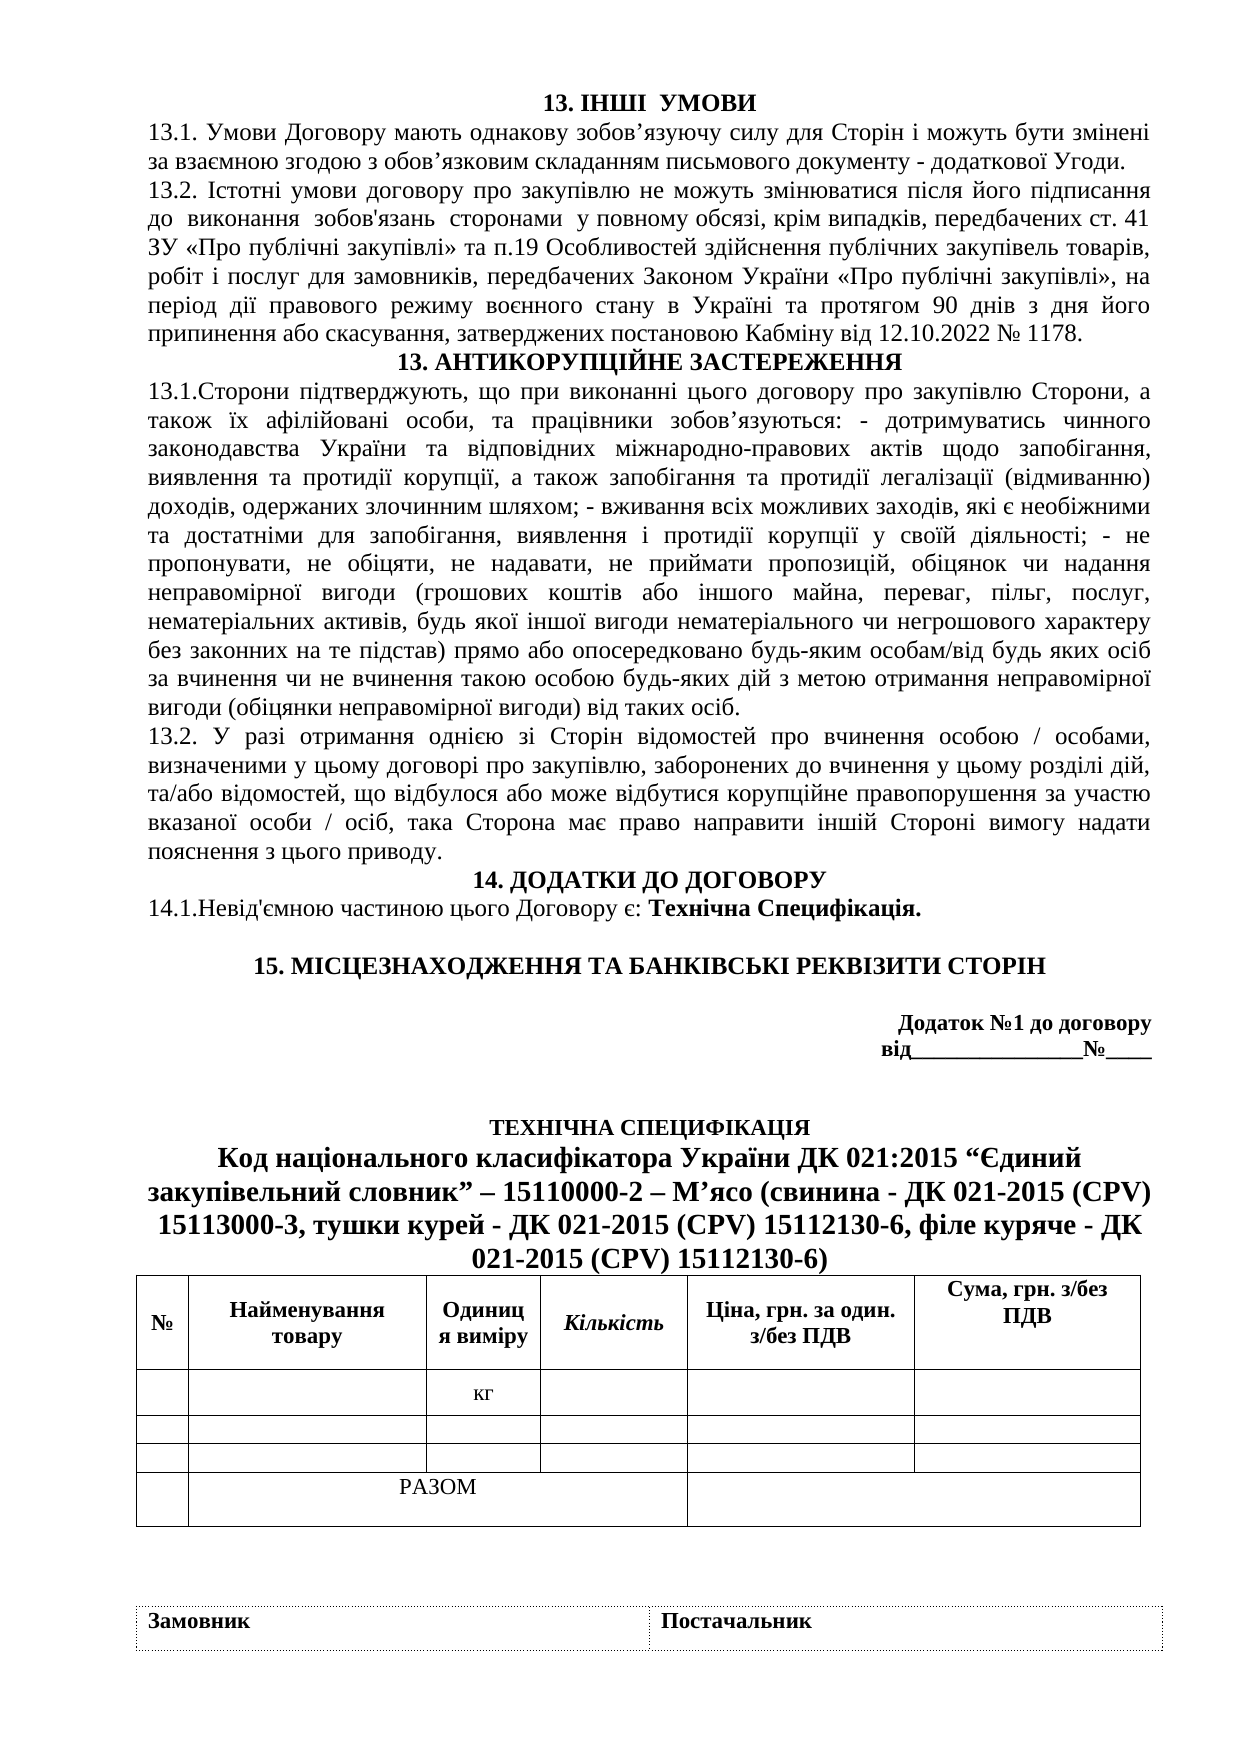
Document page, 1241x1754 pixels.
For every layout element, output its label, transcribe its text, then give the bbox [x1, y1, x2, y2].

text 15. МІСЦЕЗНАХОДЖЕННЯ ТА БАНКІВСЬКІ РЕКВІЗИТИ СТОРІН [148, 951, 1152, 980]
table_header Постачальник [650, 1606, 1163, 1650]
table_cell [189, 1444, 426, 1472]
text від_______________№____ [738, 1035, 1152, 1061]
text 13.2. У разі отримання однією зі Сторін відомостей про вчинення особою / особами, визначеними у цьому договорі про закупівлю, заборонених до вчинення у цьому розділі дій, та/або відомостей, що відбулося або може відбутися корупційне правопорушення за участю вказаної особи / осіб, така Сторона має право направити іншій Стороні вимогу надати пояснення з цього приводу. [148, 721, 1152, 865]
table_header Ціна, грн. за один. з/без ПДВ [688, 1276, 914, 1369]
text Код національного класифікатора України ДК 021:2015 “Єдиний закупівельний словник” – 15110000-2 – М’ясо (свинина - ДК 021-2015 (CPV) 15113000-3, тушки курей - ДК 021-2015 (CPV) 15112130-6, філе куряче - ДК 021-2015 (CPV) 15112130-6) [148, 1140, 1152, 1274]
text 13.2. Істотні умови договору про закупівлю не можуть змінюватися після його підписання до виконання зобов'язань сторонами у повному обсязі, крім випадків, передбачених ст. 41 ЗУ «Про публічні закупівлі» та п.19 Особливостей здійснення публічних закупівель товарів, робіт і послуг для замовників, передбачених Законом України «Про публічні закупівлі», на період дії правового режиму воєнного стану в Україні та протягом 90 днів з дня його припинення або скасування, затверджених постановою Кабміну від 12.10.2022 № 1178. [148, 175, 1152, 347]
table_header Замовник [136, 1606, 649, 1650]
text 13.1.Сторони підтверджують, що при виконанні цього договору про закупівлю Сторони, а також їх афілійовані особи, та працівники зобов’язуються: - дотримуватись чинного законодавства України та відповідних міжнародно-правових актів щодо запобігання, виявлення та протидії корупції, а також запобігання та протидії легалізації (відмиванню) доходів, одержаних злочинним шляхом; - вживання всіх можливих заходів, які є необіжними та достатніми для запобігання, виявлення і протидії корупції у своїй діяльності; - не пропонувати, не обіцяти, не надавати, не приймати пропозицій, обіцянок чи надання неправомірної вигоди (грошових коштів або іншого майна, переваг, пільг, послуг, нематеріальних активів, будь якої іншої вигоди нематеріального чи негрошового характеру без законних на те підстав) прямо або опосередковано будь-яким особам/від будь яких осіб за вчинення чи не вчинення такою особою будь-яких дій з метою отримання неправомірної вигоди (обіцянки неправомірної вигоди) від таких осіб. [148, 376, 1152, 721]
table_cell [688, 1444, 914, 1472]
table_cell РАЗОМ [189, 1473, 687, 1526]
table_header № [137, 1276, 188, 1369]
text 14.1.Невід'ємною частиною цього Договору є: Технічна Специфікація. [148, 893, 1152, 922]
table_cell [541, 1370, 687, 1414]
table_cell [915, 1370, 1140, 1414]
table_cell [137, 1444, 188, 1472]
table_cell [541, 1416, 687, 1443]
table_header Кількість [541, 1276, 687, 1369]
table_cell [137, 1370, 188, 1414]
table_cell [137, 1416, 188, 1443]
table_cell кг [427, 1370, 540, 1414]
table_header Найменування товару [189, 1276, 426, 1369]
text 13. АНТИКОРУПЦІЙНЕ ЗАСТЕРЕЖЕННЯ [148, 347, 1152, 376]
text ТЕХНІЧНА СПЕЦИФІКАЦІЯ [148, 1114, 1152, 1140]
table_cell [427, 1416, 540, 1443]
text 13.1. Умови Договору мають однакову зобов’язуючу силу для Сторін і можуть бути змінені за взаємною згодою з обов’язковим складанням письмового документу - додаткової Угоди. [148, 117, 1152, 175]
table_cell [915, 1416, 1140, 1443]
table_header Сума, грн. з/без ПДВ [915, 1276, 1140, 1369]
text 14. ДОДАТКИ ДО ДОГОВОРУ [148, 865, 1152, 893]
table_cell [541, 1444, 687, 1472]
table_cell [915, 1444, 1140, 1472]
table_header Одиниця виміру [427, 1276, 540, 1369]
table_cell [189, 1416, 426, 1443]
table_cell [688, 1370, 914, 1414]
table_cell [427, 1444, 540, 1472]
table_cell [688, 1416, 914, 1443]
text 13. ІНШІ УМОВИ [148, 88, 1152, 117]
table_cell [137, 1473, 188, 1526]
table_cell [189, 1370, 426, 1414]
table_cell [688, 1473, 1140, 1526]
text Додаток №1 до договору [148, 1008, 1152, 1035]
